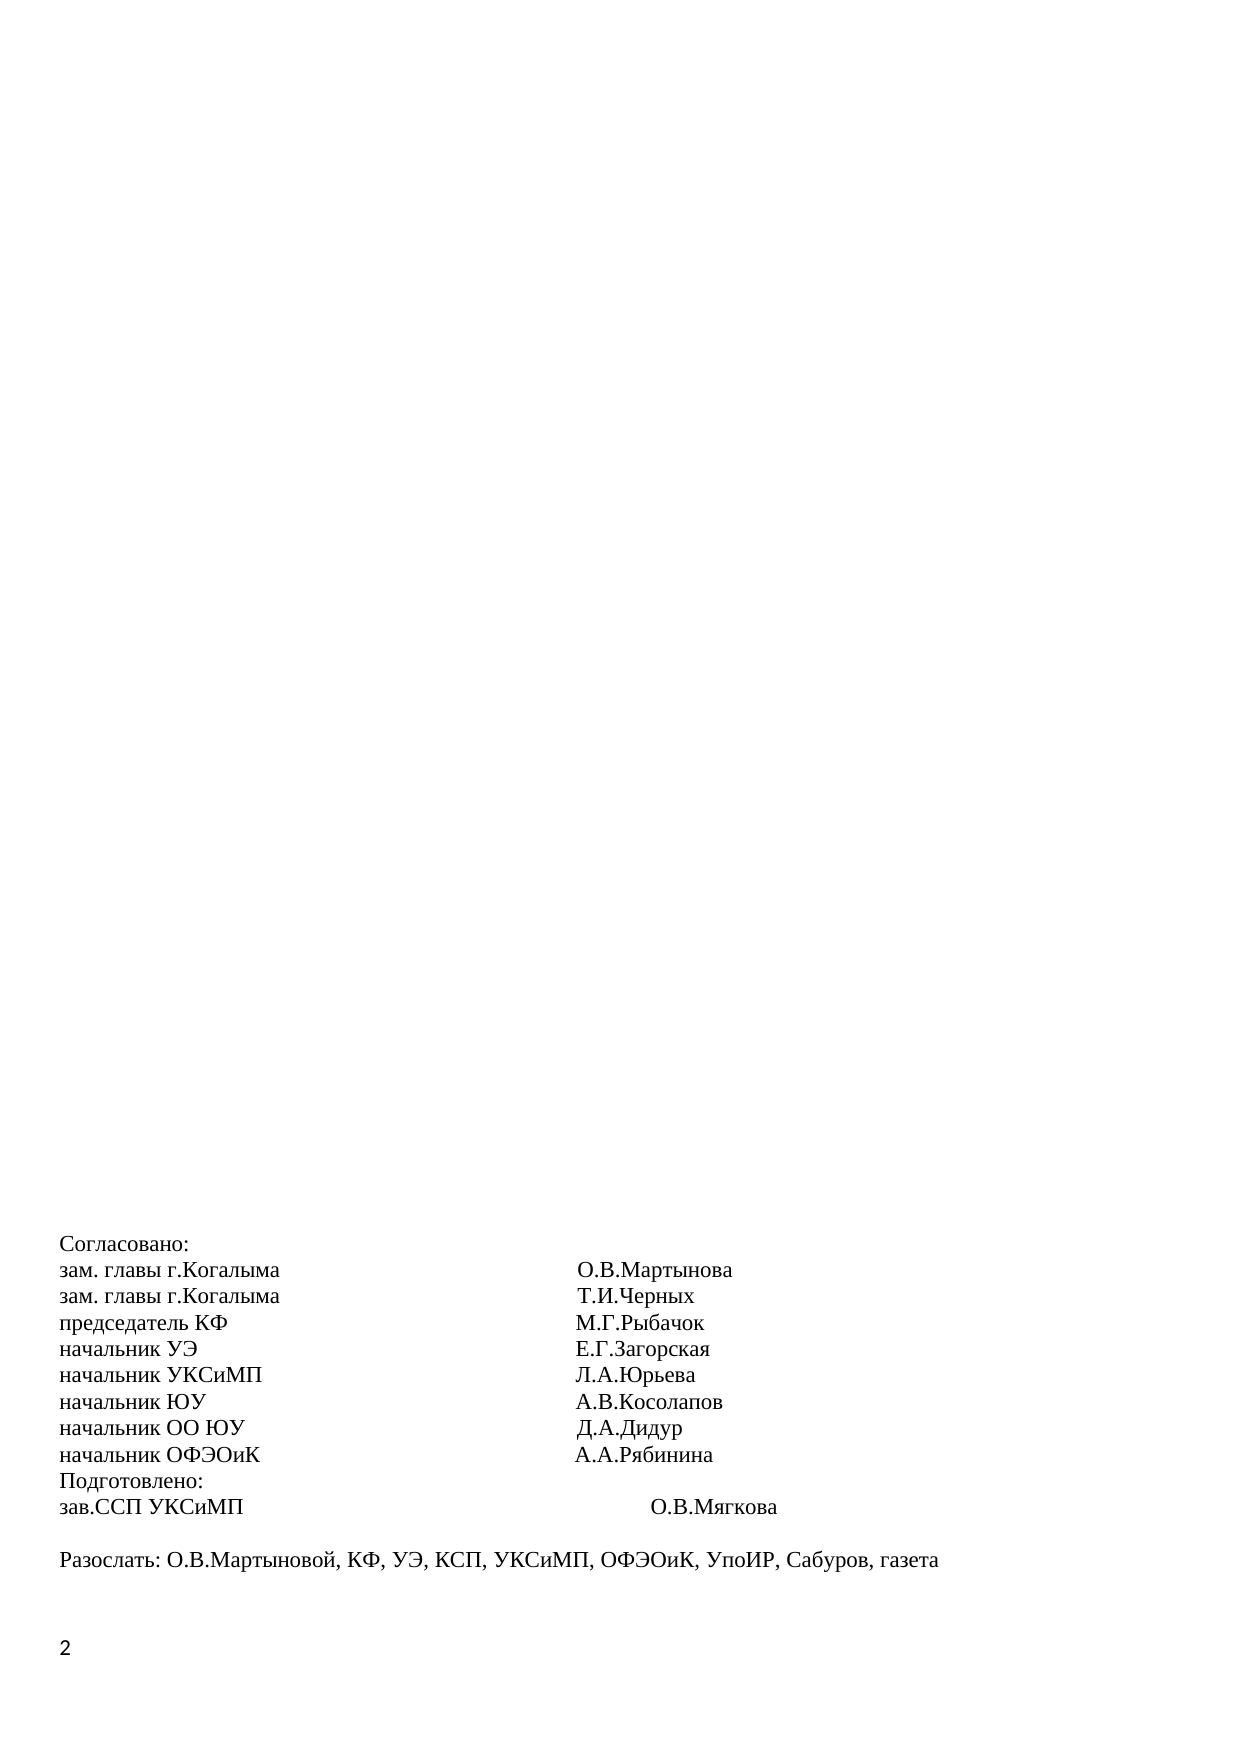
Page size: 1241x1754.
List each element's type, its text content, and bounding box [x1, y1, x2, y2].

text зам. главы г.Когалыма Т.И.Черных [59, 1282, 974, 1309]
text Согласовано: [59, 1230, 974, 1256]
text председатель КФ М.Г.Рыбачок [59, 1309, 974, 1335]
text начальник УКСиМП Л.А.Юрьева [59, 1362, 974, 1388]
text Разослать: О.В.Мартыновой, КФ, УЭ, КСП, УКСиМП, ОФЭОиК, УпоИР, Сабуров, газета. [59, 1546, 974, 1572]
text начальник ОФЭОиК А.А.Рябинина [59, 1441, 974, 1467]
text начальник ЮУ А.В.Косолапов [59, 1388, 974, 1414]
text начальник ОО ЮУ Д.А.Дидур [59, 1414, 974, 1441]
text Подготовлено: [59, 1467, 974, 1493]
text зам. главы г.Когалыма О.В.Мартынова [59, 1256, 974, 1282]
text начальник УЭ Е.Г.Загорская [59, 1335, 974, 1362]
text зав.ССП УКСиМП О.В.Мягкова [59, 1493, 974, 1520]
